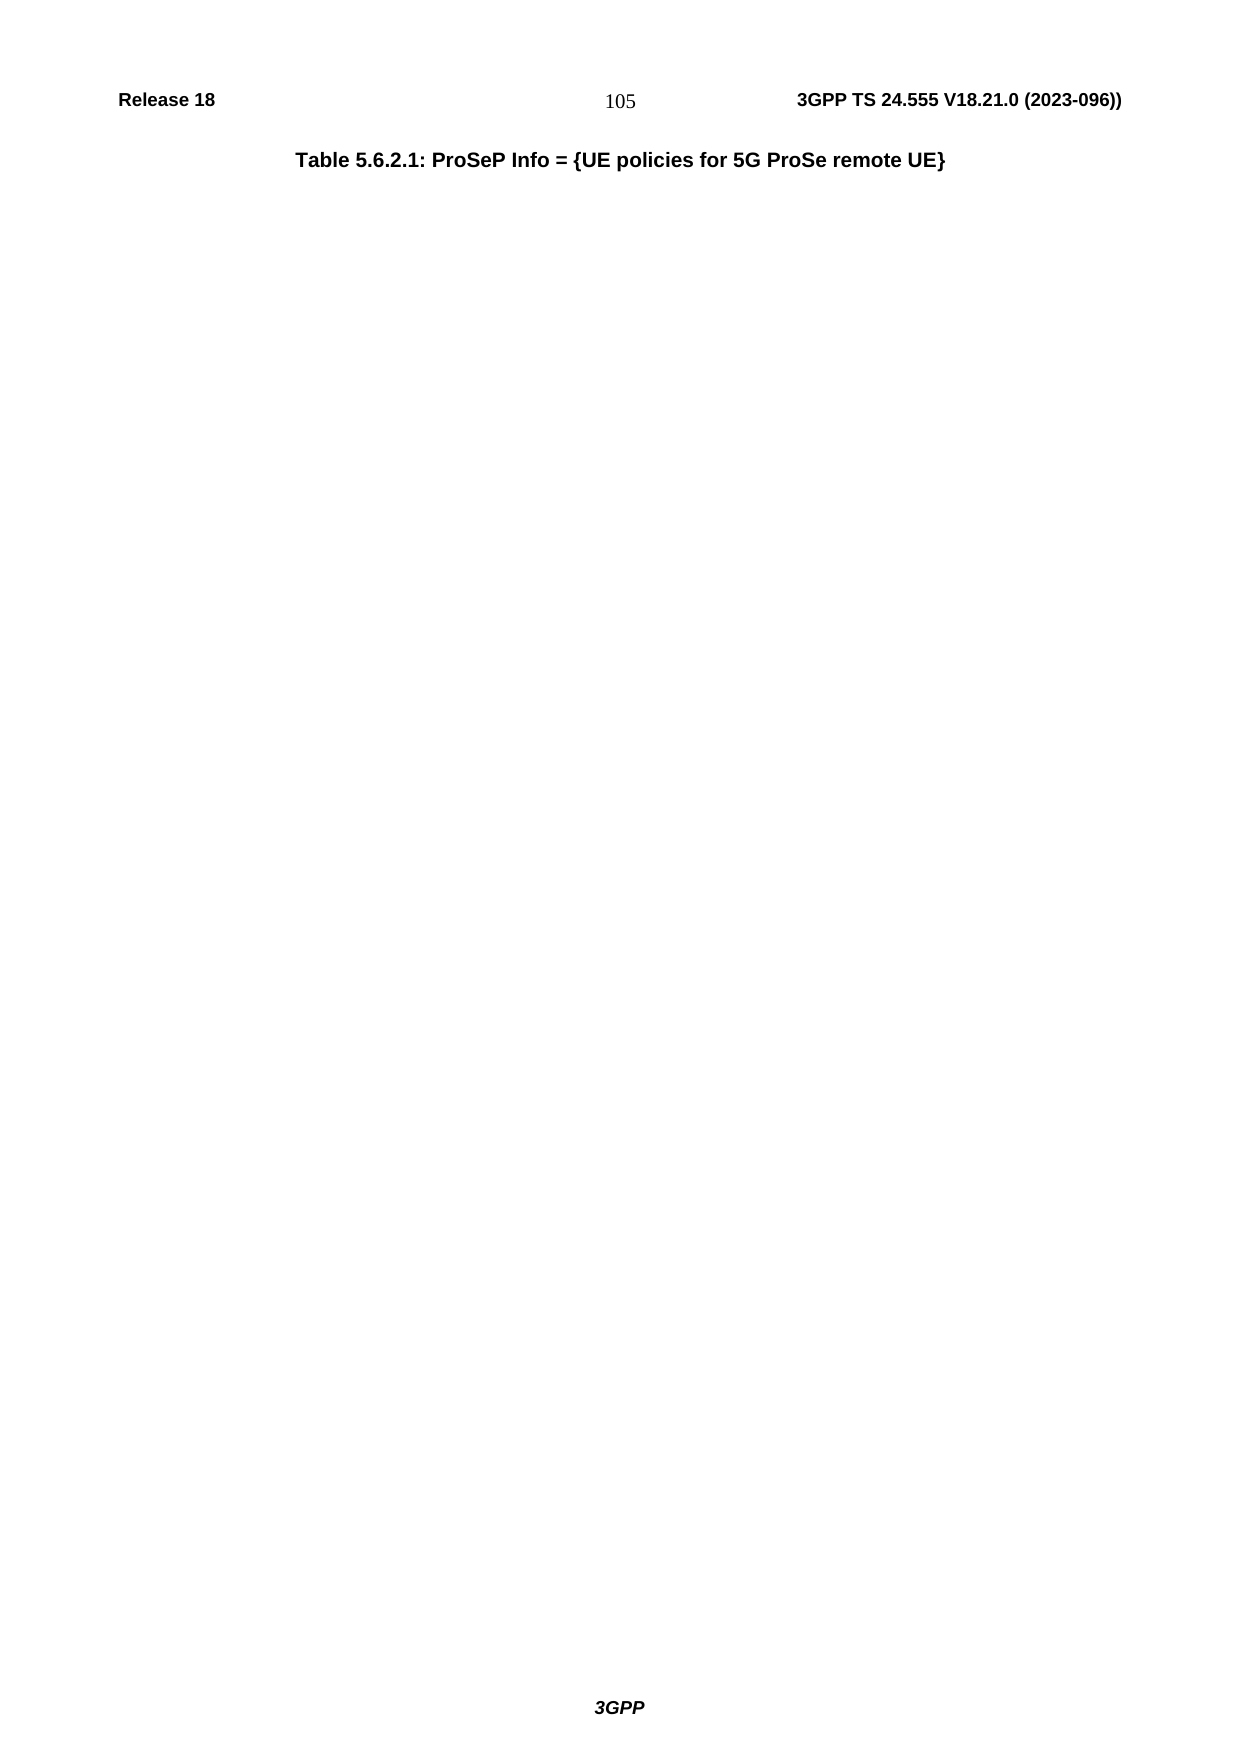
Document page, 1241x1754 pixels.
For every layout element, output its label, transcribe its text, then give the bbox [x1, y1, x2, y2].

text Table 5.6.2.1: ProSeP Info = {UE policies for 5G ProSe remote UE} [118, 147, 1122, 171]
